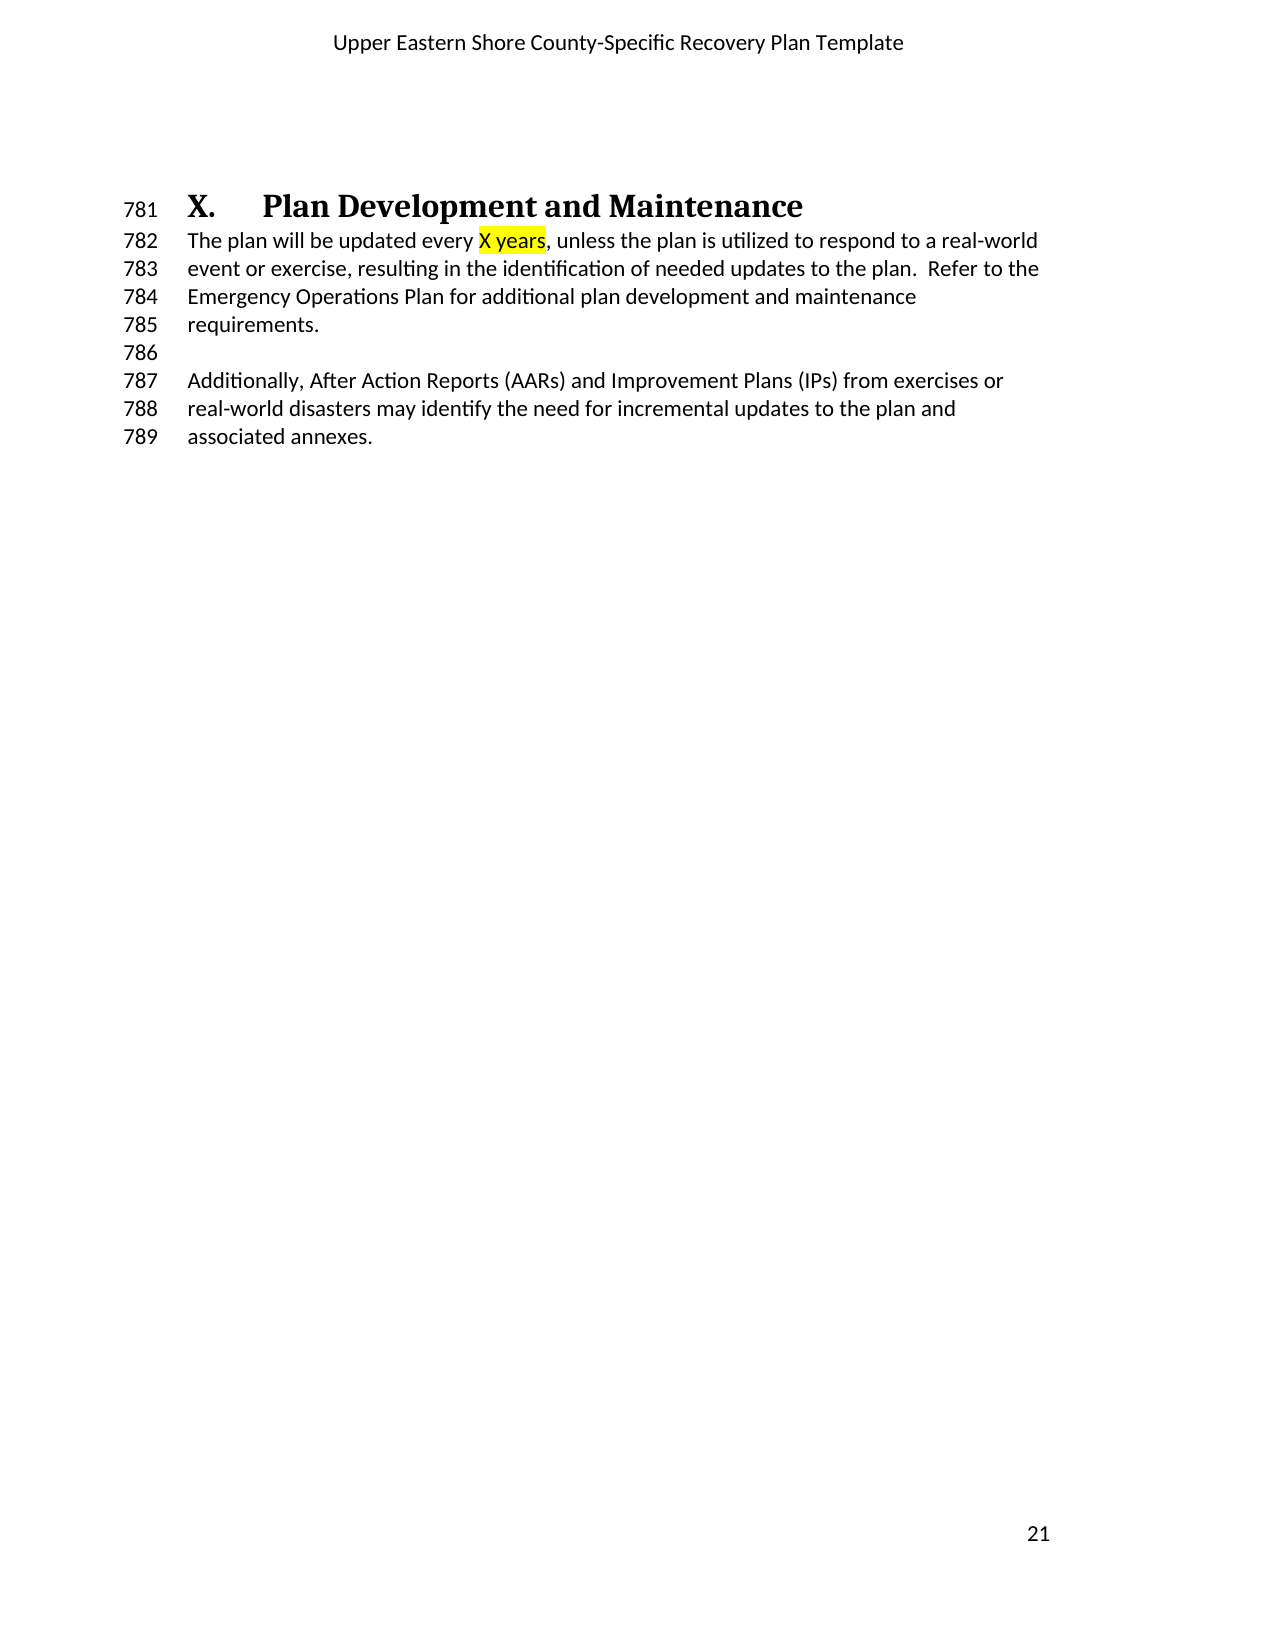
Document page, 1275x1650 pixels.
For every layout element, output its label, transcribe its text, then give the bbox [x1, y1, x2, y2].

subtitle Plan Development and Maintenance [187, 187, 1050, 226]
text The plan will be updated every X years, unless the plan is utilized to respond to a real-world event or exercise, resulting in the identification of needed updates to the plan. Refer to the Emergency Operations Plan for additional plan development and maintenance requirements. [187, 226, 1050, 338]
text Additionally, After Action Reports (AARs) and Improvement Plans (IPs) from exercises or real-world disasters may identify the need for incremental updates to the plan and associated annexes. [187, 366, 1050, 450]
